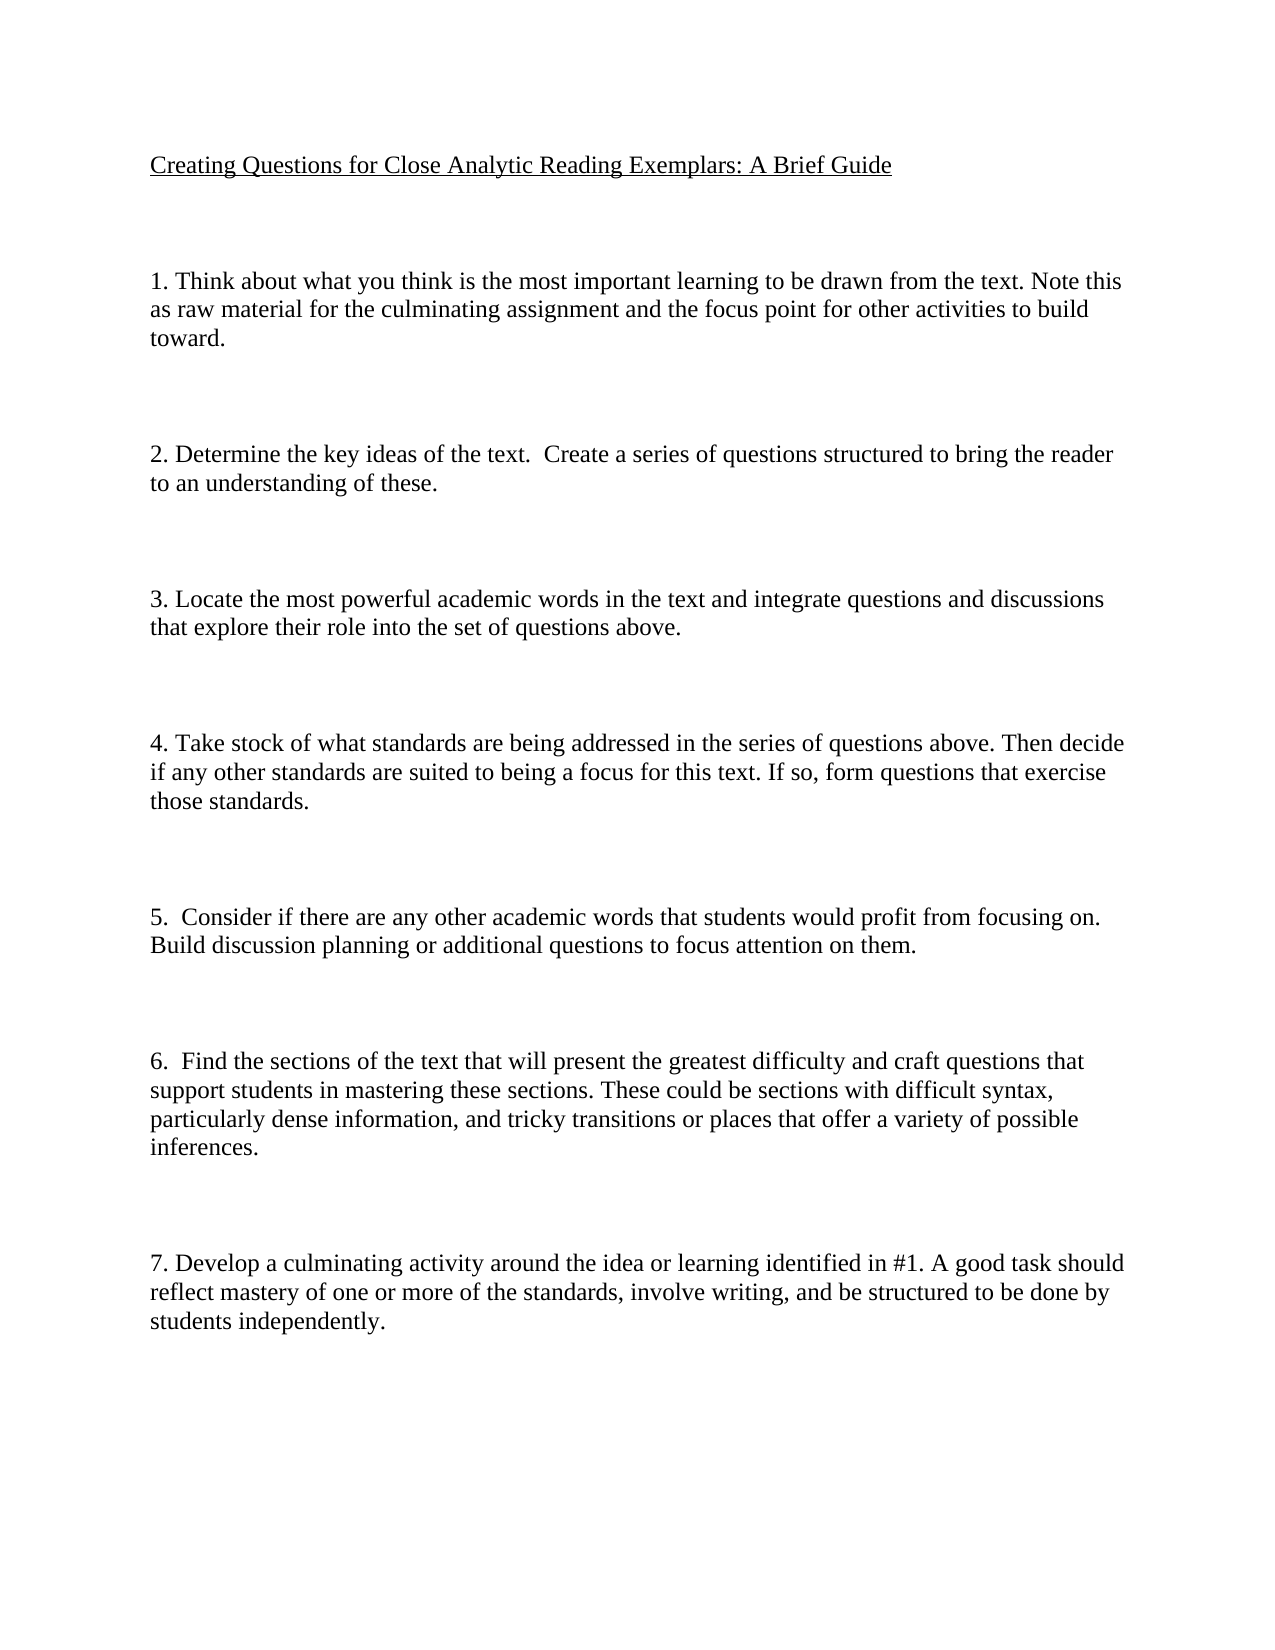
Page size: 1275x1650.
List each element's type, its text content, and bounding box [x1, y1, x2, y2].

text 5. Consider if there are any other academic words that students would profit from focusing on. Build discussion planning or additional questions to focus attention on them. [150, 902, 1125, 959]
text 3. Locate the most powerful academic words in the text and integrate questions and discussions that explore their role into the set of questions above. [150, 584, 1125, 641]
text 6. Find the sections of the text that will present the greatest difficulty and craft questions that support students in mastering these sections. These could be sections with difficult syntax, particularly dense information, and tricky transitions or places that offer a variety of possible inferences. [150, 1046, 1125, 1161]
text 1. Think about what you think is the most important learning to be drawn from the text. Note this as raw material for the culminating assignment and the focus point for other activities to build toward. [150, 266, 1125, 352]
text Creating Questions for Close Analytic Reading Exemplars: A Brief Guide [150, 150, 1125, 179]
text 2. Determine the key ideas of the text. Create a series of questions structured to bring the reader to an understanding of these. [150, 439, 1125, 497]
text 4. Take stock of what standards are being addressed in the series of questions above. Then decide if any other standards are suited to being a focus for this text. If so, form questions that exercise those standards. [150, 728, 1125, 814]
text 7. Develop a culminating activity around the idea or learning identified in #1. A good task should reflect mastery of one or more of the standards, involve writing, and be structured to be done by students independently. [150, 1248, 1125, 1334]
